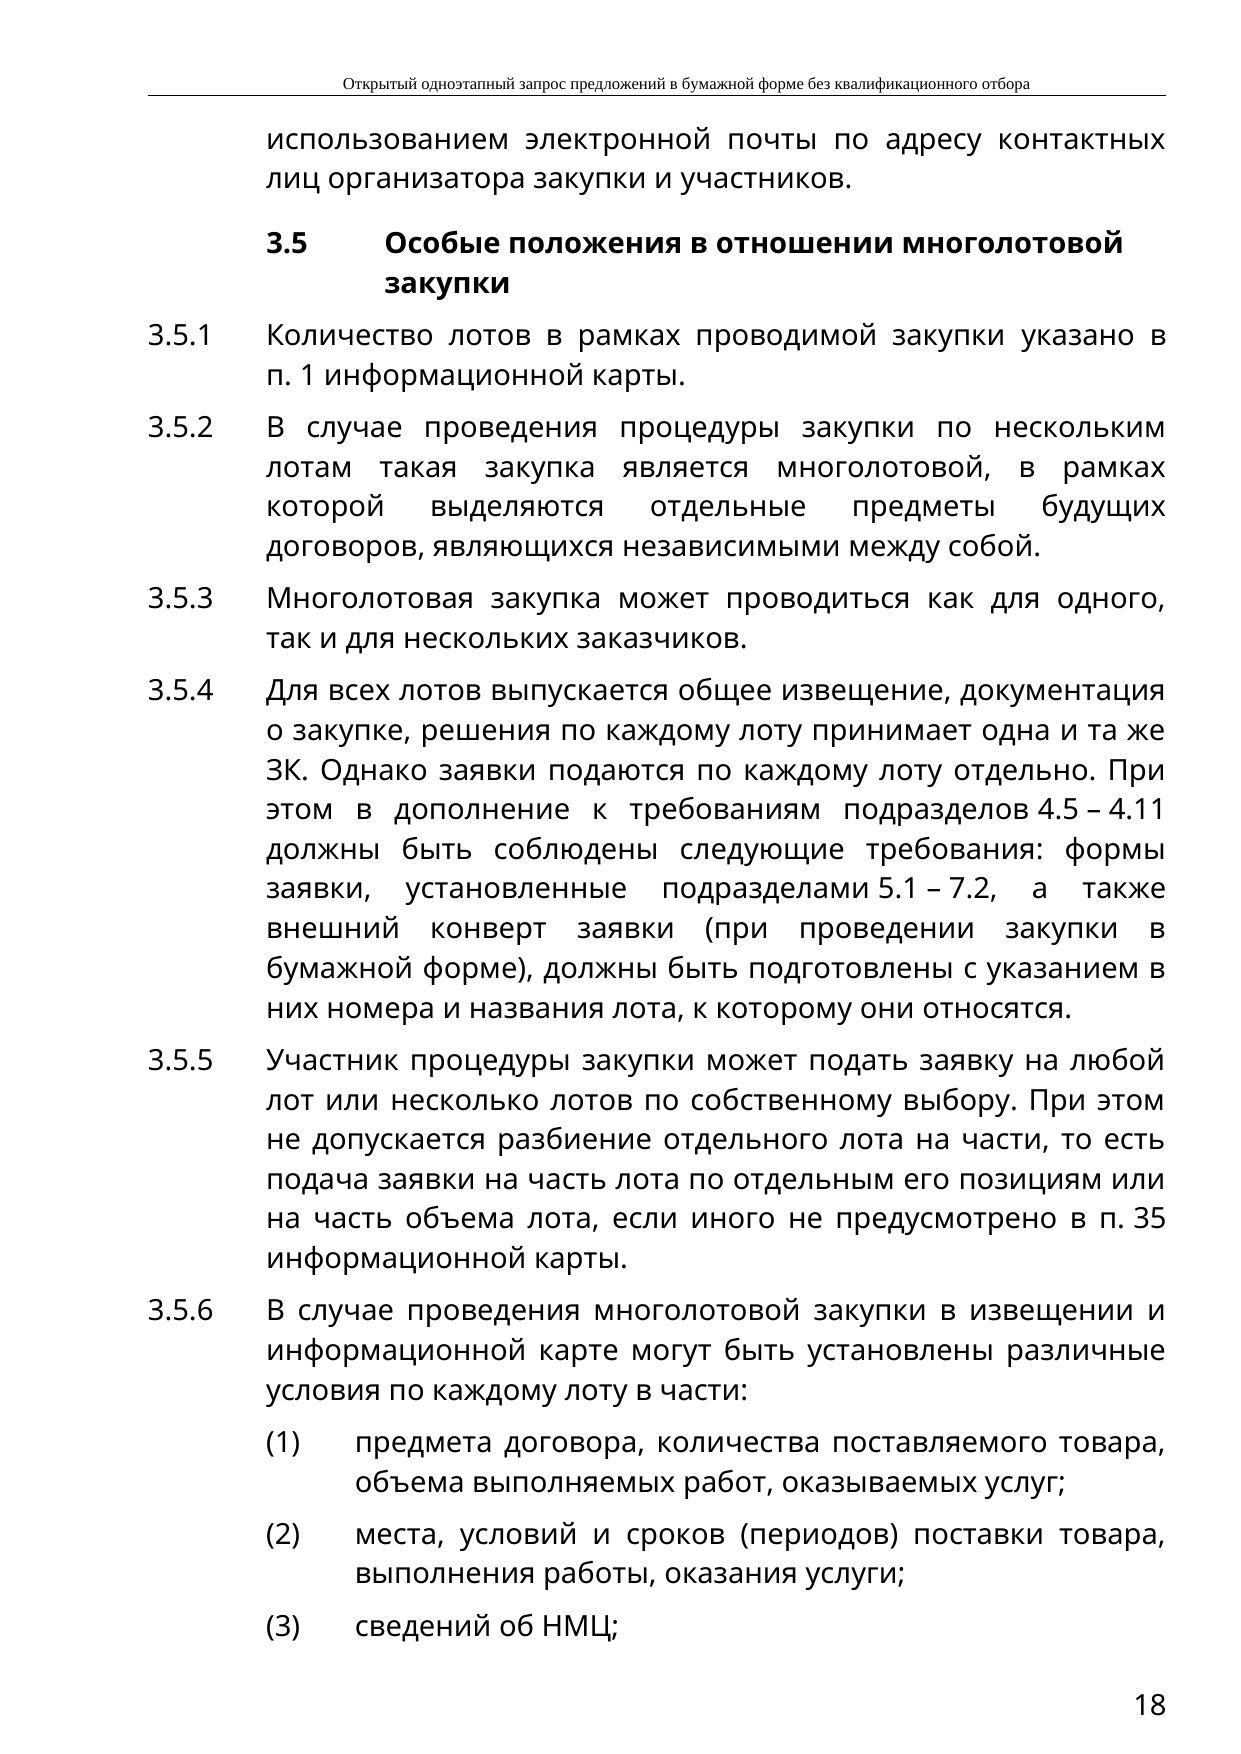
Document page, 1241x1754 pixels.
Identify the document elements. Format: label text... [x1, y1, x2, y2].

text Для всех лотов выпускается общее извещение, документация о закупке, решения по каждому лоту принимает одна и та же ЗК. Однако заявки подаются по каждому лоту отдельно. При этом в дополнение к требованиям подразделов 4.5 – 4.11 должны быть соблюдены следующие требования: формы заявки, установленные подразделами 7.1 – 7.2, а также внешний конверт заявки (при проведении закупки в бумажной форме), должны быть подготовлены с указанием в них номера и названия лота, к которому они относятся. [148, 669, 1166, 1027]
text Участник процедуры закупки может подать заявку на любой лот или несколько лотов по собственному выбору. При этом не допускается разбиение отдельного лота на части, то есть подача заявки на часть лота по отдельным его позициям или на часть объема лота, если иного не предусмотрено в п. 30 информационной карты. [148, 1039, 1166, 1277]
text В случае проведения многолотовой закупки в извещении и информационной карте могут быть установлены различные условия по каждому лоту в части: [148, 1290, 1166, 1409]
text предмета договора, количества поставляемого товара, объема выполняемых работ, оказываемых услуг; [266, 1421, 1166, 1501]
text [148, 118, 1166, 197]
text сведений об НМЦ; [266, 1605, 1166, 1645]
text Многолотовая закупка может проводиться как для одного, так и для нескольких заказчиков. [148, 577, 1166, 657]
text В случае проведения процедуры закупки по нескольким лотам такая закупка является многолотовой, в рамках которой выделяются отдельные предметы будущих договоров, являющихся независимыми между собой. [148, 406, 1166, 565]
text Количество лотов в рамках проводимой закупки указано в п. 1 информационной карты. [148, 314, 1166, 394]
text Особые положения в отношении многолотовой закупки [266, 222, 1166, 302]
text места, условий и сроков (периодов) поставки товара, выполнения работы, оказания услуги; [266, 1513, 1166, 1592]
